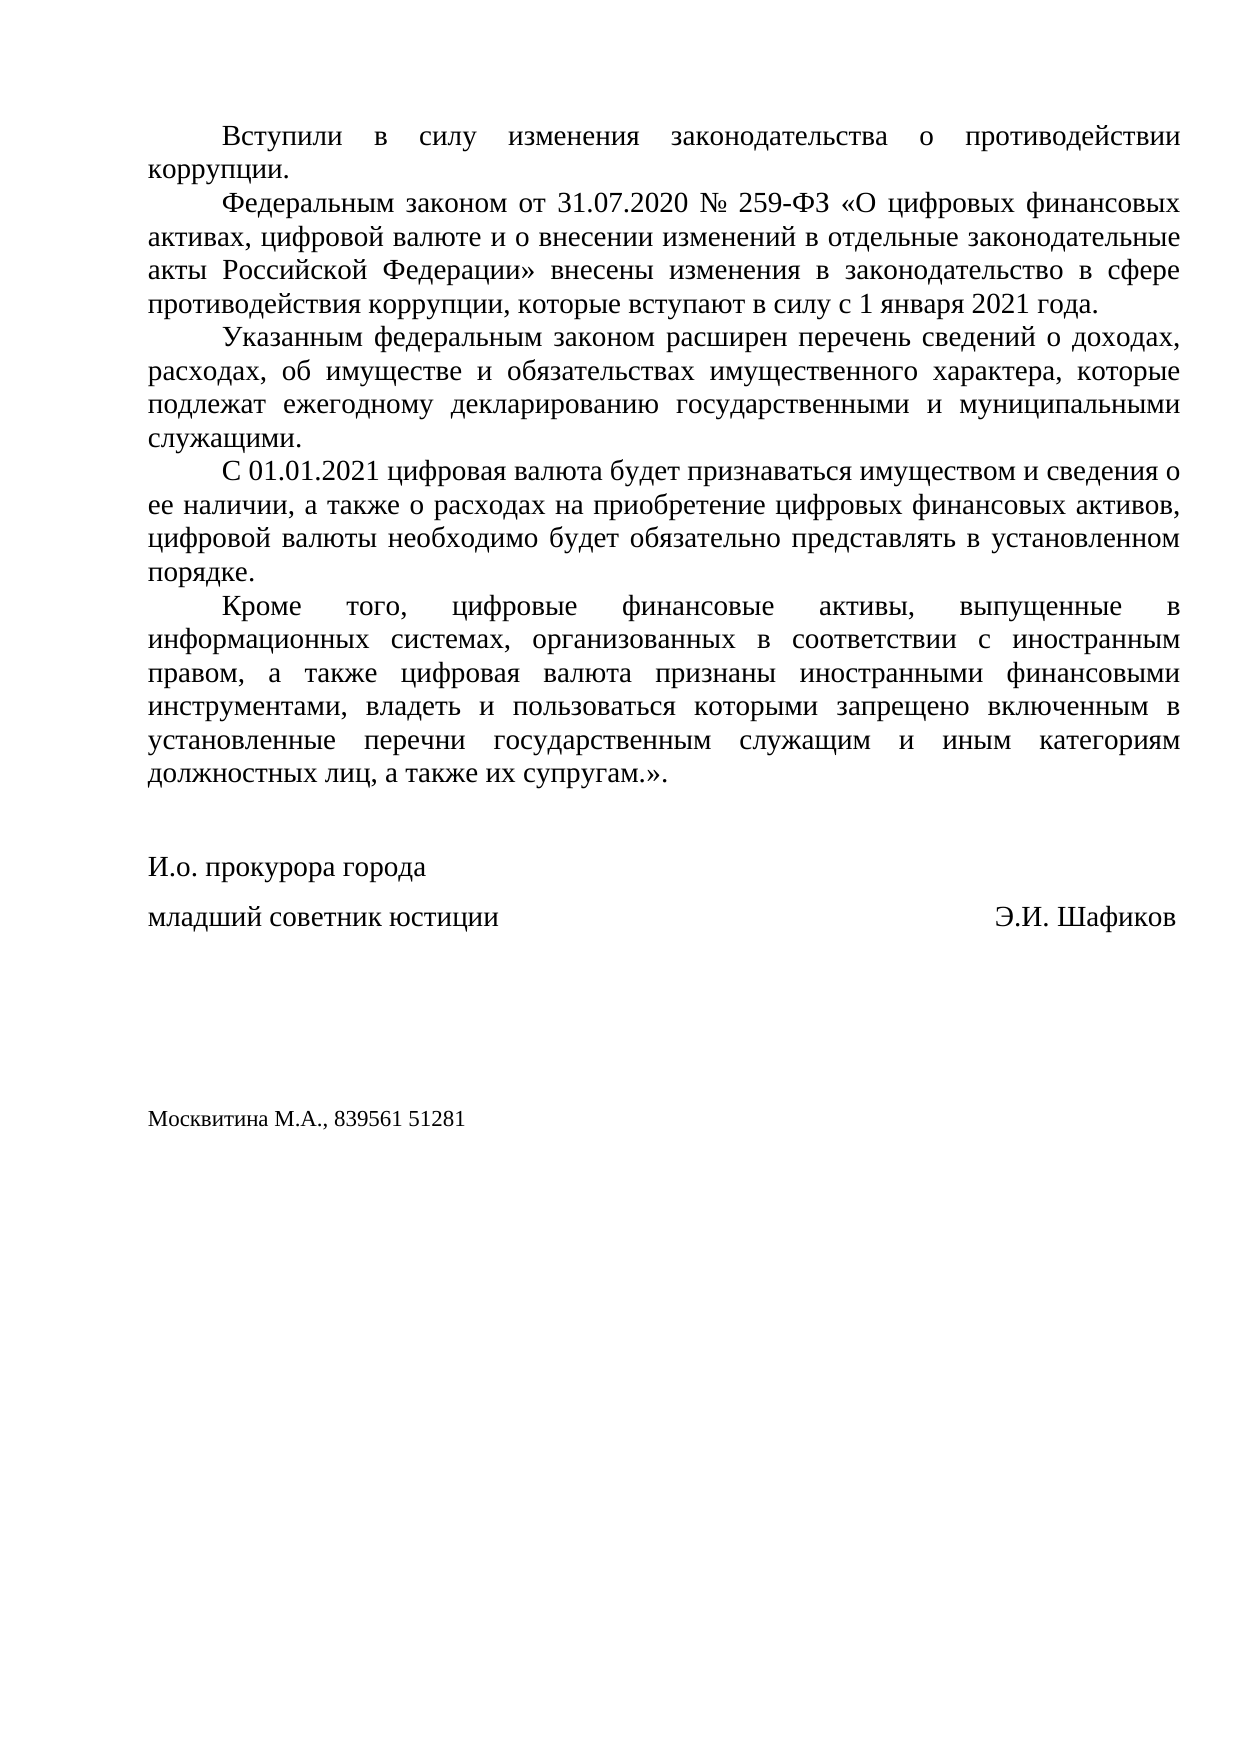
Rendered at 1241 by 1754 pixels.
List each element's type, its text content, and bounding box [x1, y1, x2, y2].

text младший советник юстиции Э.И. Шафиков [148, 906, 1107, 931]
text Вступили в силу изменения законодательства о противодействии коррупции. [148, 118, 1181, 185]
text Москвитина М.А., 839561 51281 [148, 1106, 1181, 1131]
text Указанным федеральным законом расширен перечень сведений о доходах, расходах, об имуществе и обязательствах имущественного характера, которые подлежат ежегодному декларированию государственными и муниципальными служащими. [148, 319, 1181, 453]
text Кроме того, цифровые финансовые активы, выпущенные в информационных системах, организованных в соответствии с иностранным правом, а также цифровая валюта признаны иностранными финансовыми инструментами, владеть и пользоваться которыми запрещено включенным в установленные перечни государственным служащим и иным категориям должностных лиц, а также их супругам.». [148, 588, 1181, 789]
text С 01.01.2021 цифровая валюта будет признаваться имуществом и сведения о ее наличии, а также о расходах на приобретение цифровых финансовых активов, цифровой валюты необходимо будет обязательно представлять в установленном порядке. [148, 453, 1181, 588]
text И.о. прокурора города [148, 856, 1181, 881]
text Федеральным законом от 31.07.2020 № 259-ФЗ «О цифровых финансовых активах, цифровой валюте и о внесении изменений в отдельные законодательные акты Российской Федерации» внесены изменения в законодательство в сфере противодействия коррупции, которые вступают в силу с 1 января 2021 года. [148, 185, 1181, 319]
